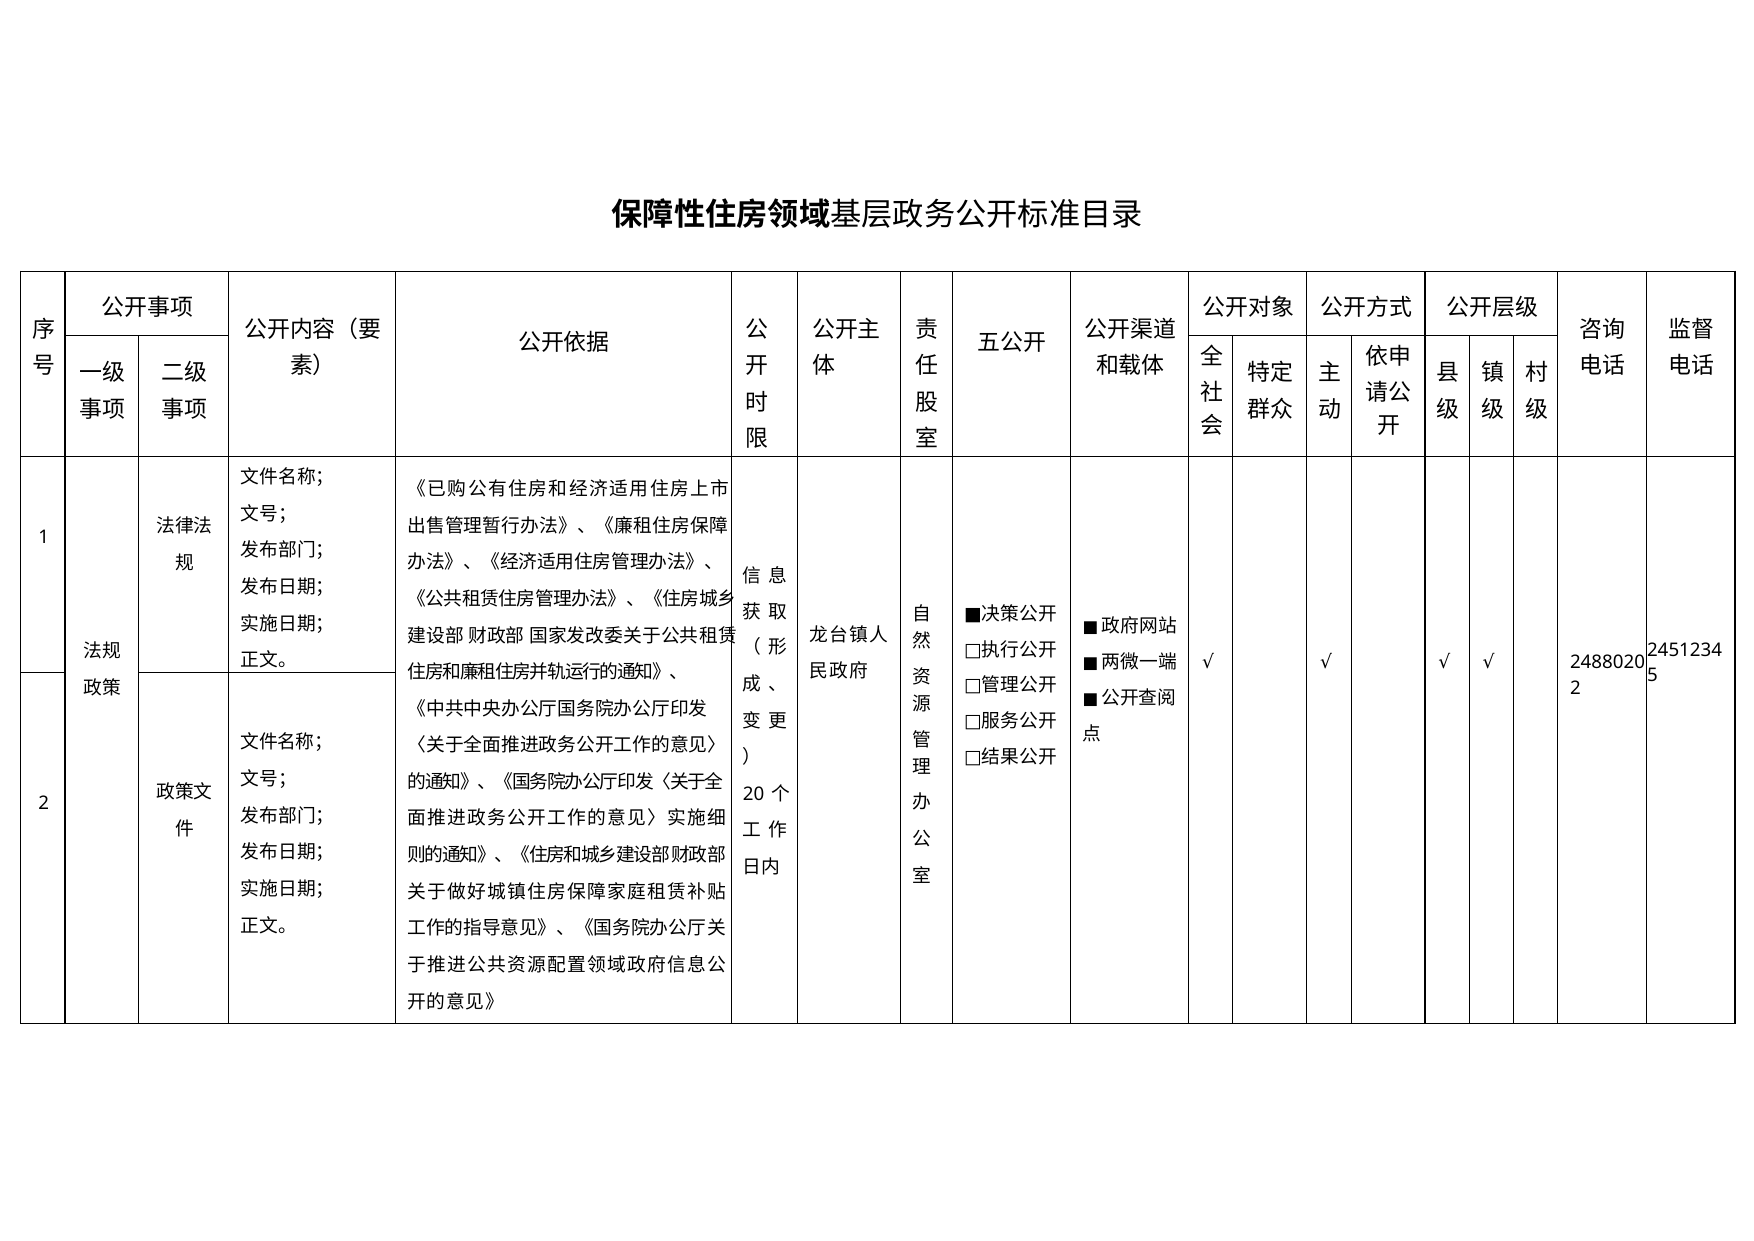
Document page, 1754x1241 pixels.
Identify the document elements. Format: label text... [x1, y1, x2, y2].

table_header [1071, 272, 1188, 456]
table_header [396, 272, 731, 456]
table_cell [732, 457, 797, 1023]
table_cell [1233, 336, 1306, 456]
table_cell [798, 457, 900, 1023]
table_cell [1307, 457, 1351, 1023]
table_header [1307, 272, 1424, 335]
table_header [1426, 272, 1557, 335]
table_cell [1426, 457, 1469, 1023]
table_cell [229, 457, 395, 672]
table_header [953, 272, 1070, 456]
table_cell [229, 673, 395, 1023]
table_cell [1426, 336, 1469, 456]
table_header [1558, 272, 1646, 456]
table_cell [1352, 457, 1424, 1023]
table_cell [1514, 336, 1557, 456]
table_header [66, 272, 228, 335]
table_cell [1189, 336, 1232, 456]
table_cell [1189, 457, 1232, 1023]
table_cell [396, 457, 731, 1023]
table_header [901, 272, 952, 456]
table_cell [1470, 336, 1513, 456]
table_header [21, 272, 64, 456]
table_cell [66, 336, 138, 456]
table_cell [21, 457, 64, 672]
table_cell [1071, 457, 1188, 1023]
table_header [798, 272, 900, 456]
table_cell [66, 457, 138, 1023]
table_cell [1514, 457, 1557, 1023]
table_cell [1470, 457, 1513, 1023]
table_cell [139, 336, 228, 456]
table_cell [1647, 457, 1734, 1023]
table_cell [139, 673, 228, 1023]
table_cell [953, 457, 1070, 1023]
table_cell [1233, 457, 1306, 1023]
text 保障性住房领域基层政务公开标准目录 [0, 180, 1754, 237]
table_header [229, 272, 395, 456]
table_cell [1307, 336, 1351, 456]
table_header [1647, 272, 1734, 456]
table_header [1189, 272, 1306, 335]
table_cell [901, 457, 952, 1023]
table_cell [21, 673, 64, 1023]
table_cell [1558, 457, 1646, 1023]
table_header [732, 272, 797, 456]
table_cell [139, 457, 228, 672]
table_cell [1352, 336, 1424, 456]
